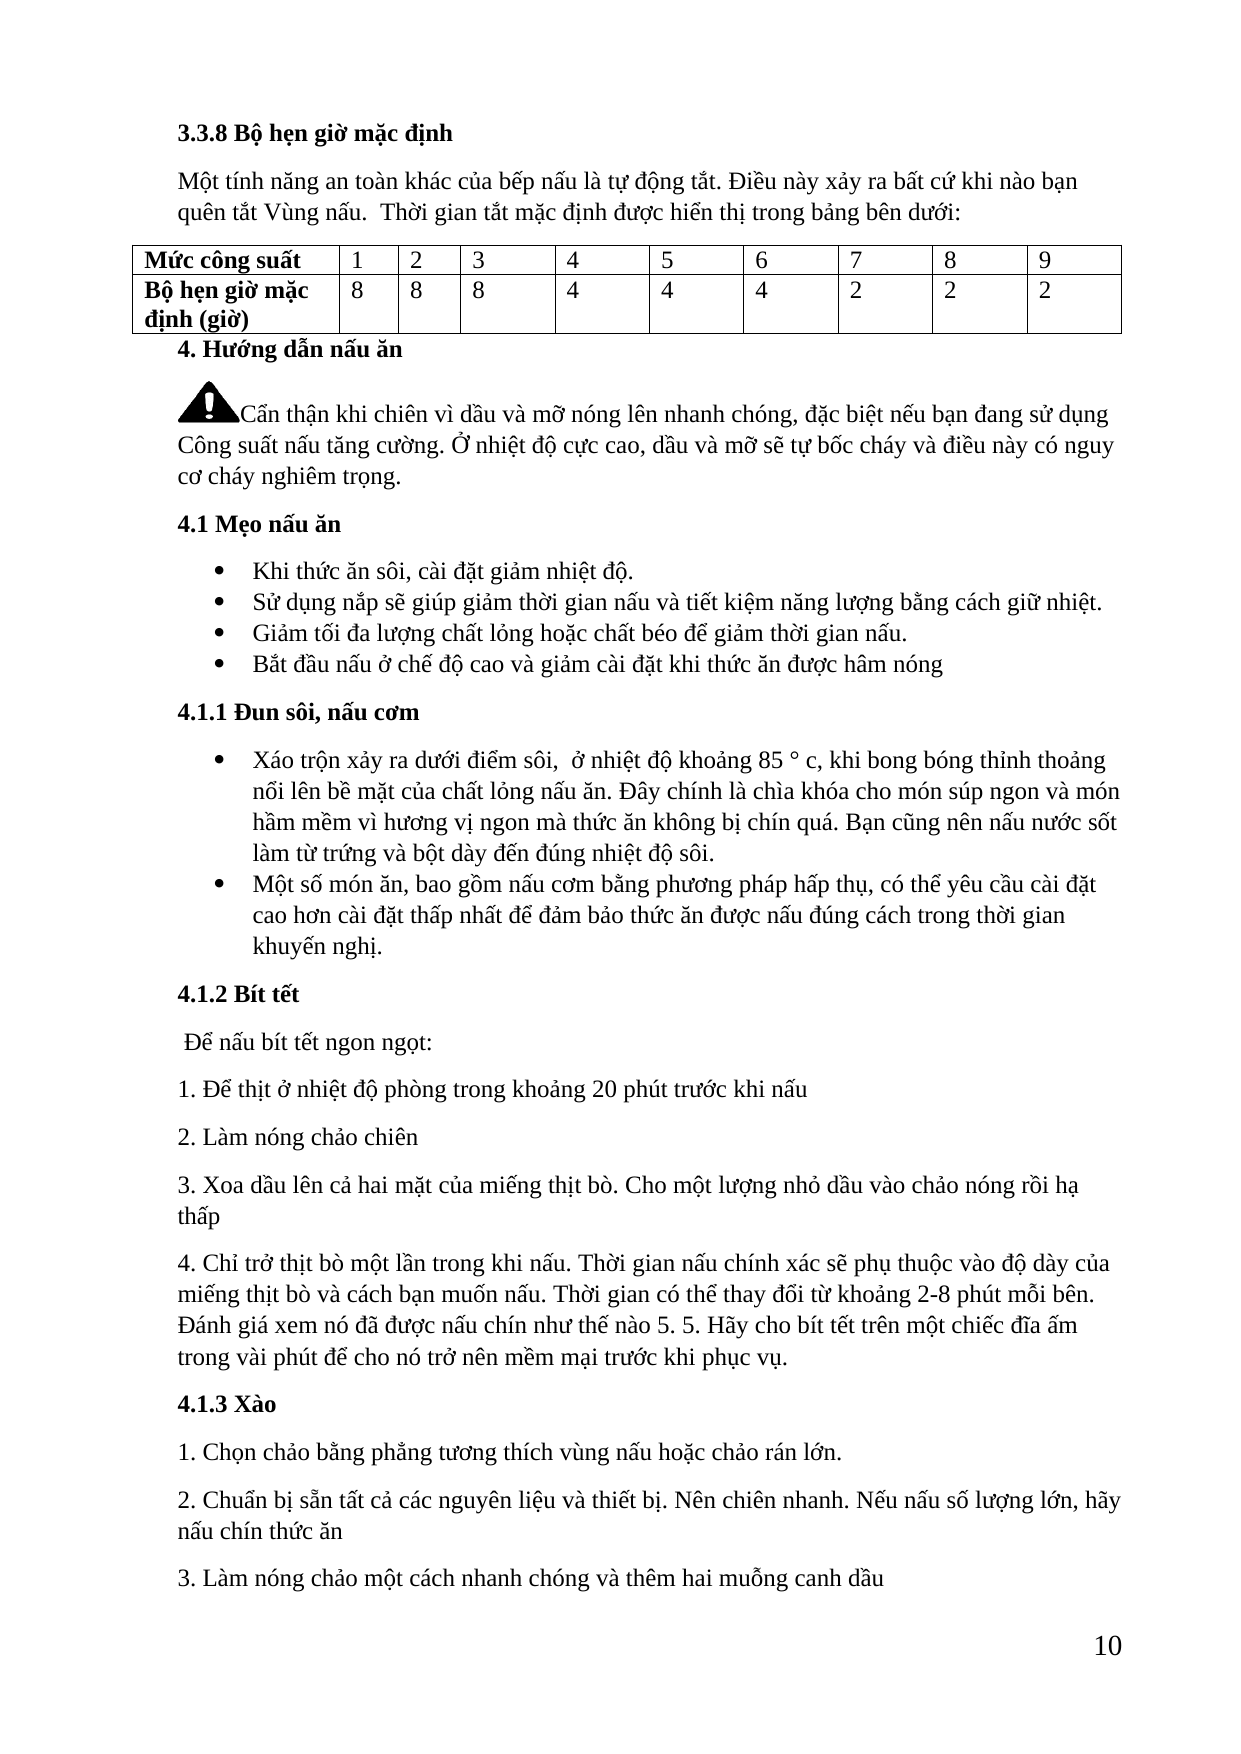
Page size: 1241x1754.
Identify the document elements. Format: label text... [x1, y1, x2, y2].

text Một tính năng an toàn khác của bếp nấu là tự động tắt. Điều này xảy ra bất cứ khi nào bạn quên tắt Vùng nấu. Thời gian tắt mặc định được hiển thị trong bảng bên dưới: [177, 166, 1122, 226]
table_cell 8 [399, 275, 460, 333]
text 4.1.2 Bít tết [177, 979, 1122, 1008]
list Sử dụng nắp sẽ giúp giảm thời gian nấu và tiết kiệm năng lượng bằng cách giữ nhiệt. [215, 587, 1122, 616]
list Một số món ăn, bao gồm nấu cơm bằng phương pháp hấp thụ, có thể yêu cầu cài đặt cao hơn cài đặt thấp nhất để đảm bảo thức ăn được nấu đúng cách trong thời gian khuyến nghị. [215, 869, 1122, 960]
table_header Mức công suất [133, 246, 339, 274]
table_cell 8 [461, 275, 555, 333]
text 1. Chọn chảo bằng phẳng tương thích vùng nấu hoặc chảo rán lớn. [177, 1437, 1122, 1466]
text 3. Làm nóng chảo một cách nhanh chóng và thêm hai muỗng canh dầu [177, 1563, 1122, 1592]
table_cell 4 [556, 275, 649, 333]
text 3. Xoa dầu lên cả hai mặt của miếng thịt bò. Cho một lượng nhỏ dầu vào chảo nóng rồi hạ thấp [177, 1170, 1122, 1229]
text 4. Chỉ trở thịt bò một lần trong khi nấu. Thời gian nấu chính xác sẽ phụ thuộc vào độ dày của miếng thịt bò và cách bạn muốn nấu. Thời gian có thể thay đổi từ khoảng 2-8 phút mỗi bên. Đánh giá xem nó đã được nấu chín như thế nào 5. 5. Hãy cho bít tết trên một chiếc đĩa ấm trong vài phút để cho nó trở nên mềm mại trước khi phục vụ. [177, 1248, 1122, 1370]
text 1. Để thịt ở nhiệt độ phòng trong khoảng 20 phút trước khi nấu [177, 1074, 1122, 1103]
table_header 2 [399, 246, 460, 274]
table_header 6 [744, 246, 838, 274]
table_cell 2 [839, 275, 932, 333]
list Giảm tối đa lượng chất lỏng hoặc chất béo để giảm thời gian nấu. [215, 618, 1122, 647]
text Cẩn thận khi chiên vì dầu và mỡ nóng lên nhanh chóng, đặc biệt nếu bạn đang sử dụng Công suất nấu tăng cường. Ở nhiệt độ cực cao, dầu và mỡ sẽ tự bốc cháy và điều này có nguy cơ cháy nghiêm trọng. [177, 382, 1122, 490]
table_cell 2 [1028, 275, 1121, 333]
text 4.1 Mẹo nấu ăn [177, 509, 1122, 537]
table_cell 8 [340, 275, 398, 333]
table_header 4 [556, 246, 649, 274]
list Khi thức ăn sôi, cài đặt giảm nhiệt độ. [215, 556, 1122, 585]
table_cell 2 [933, 275, 1027, 333]
text 4. Hướng dẫn nấu ăn [177, 334, 1122, 363]
table_cell 4 [744, 275, 838, 333]
table_header 7 [839, 246, 932, 274]
text Để nấu bít tết ngon ngọt: [177, 1027, 1122, 1055]
list Xáo trộn xảy ra dưới điểm sôi, ở nhiệt độ khoảng 85 ° c, khi bong bóng thỉnh thoảng nổi lên bề mặt của chất lỏng nấu ăn. Đây chính là chìa khóa cho món súp ngon và món hầm mềm vì hương vị ngon mà thức ăn không bị chín quá. Bạn cũng nên nấu nước sốt làm từ trứng và bột dày đến đúng nhiệt độ sôi. [215, 745, 1122, 867]
table_cell Bộ hẹn giờ mặc định (giờ) [133, 275, 339, 333]
table_header 5 [650, 246, 743, 274]
list Bắt đầu nấu ở chế độ cao và giảm cài đặt khi thức ăn được hâm nóng [215, 649, 1122, 678]
text 2. Chuẩn bị sẵn tất cả các nguyên liệu và thiết bị. Nên chiên nhanh. Nếu nấu số lượng lớn, hãy nấu chín thức ăn [177, 1485, 1122, 1544]
text 4.1.1 Đun sôi, nấu cơm [177, 697, 1122, 726]
picture [177, 381, 240, 423]
table_cell 4 [650, 275, 743, 333]
text 2. Làm nóng chảo chiên [177, 1122, 1122, 1151]
table_header 8 [933, 246, 1027, 274]
text 4.1.3 Xào [177, 1389, 1122, 1418]
text 3.3.8 Bộ hẹn giờ mặc định [177, 118, 1122, 147]
table_header 9 [1028, 246, 1121, 274]
table_header 3 [461, 246, 555, 274]
table_header 1 [340, 246, 398, 274]
